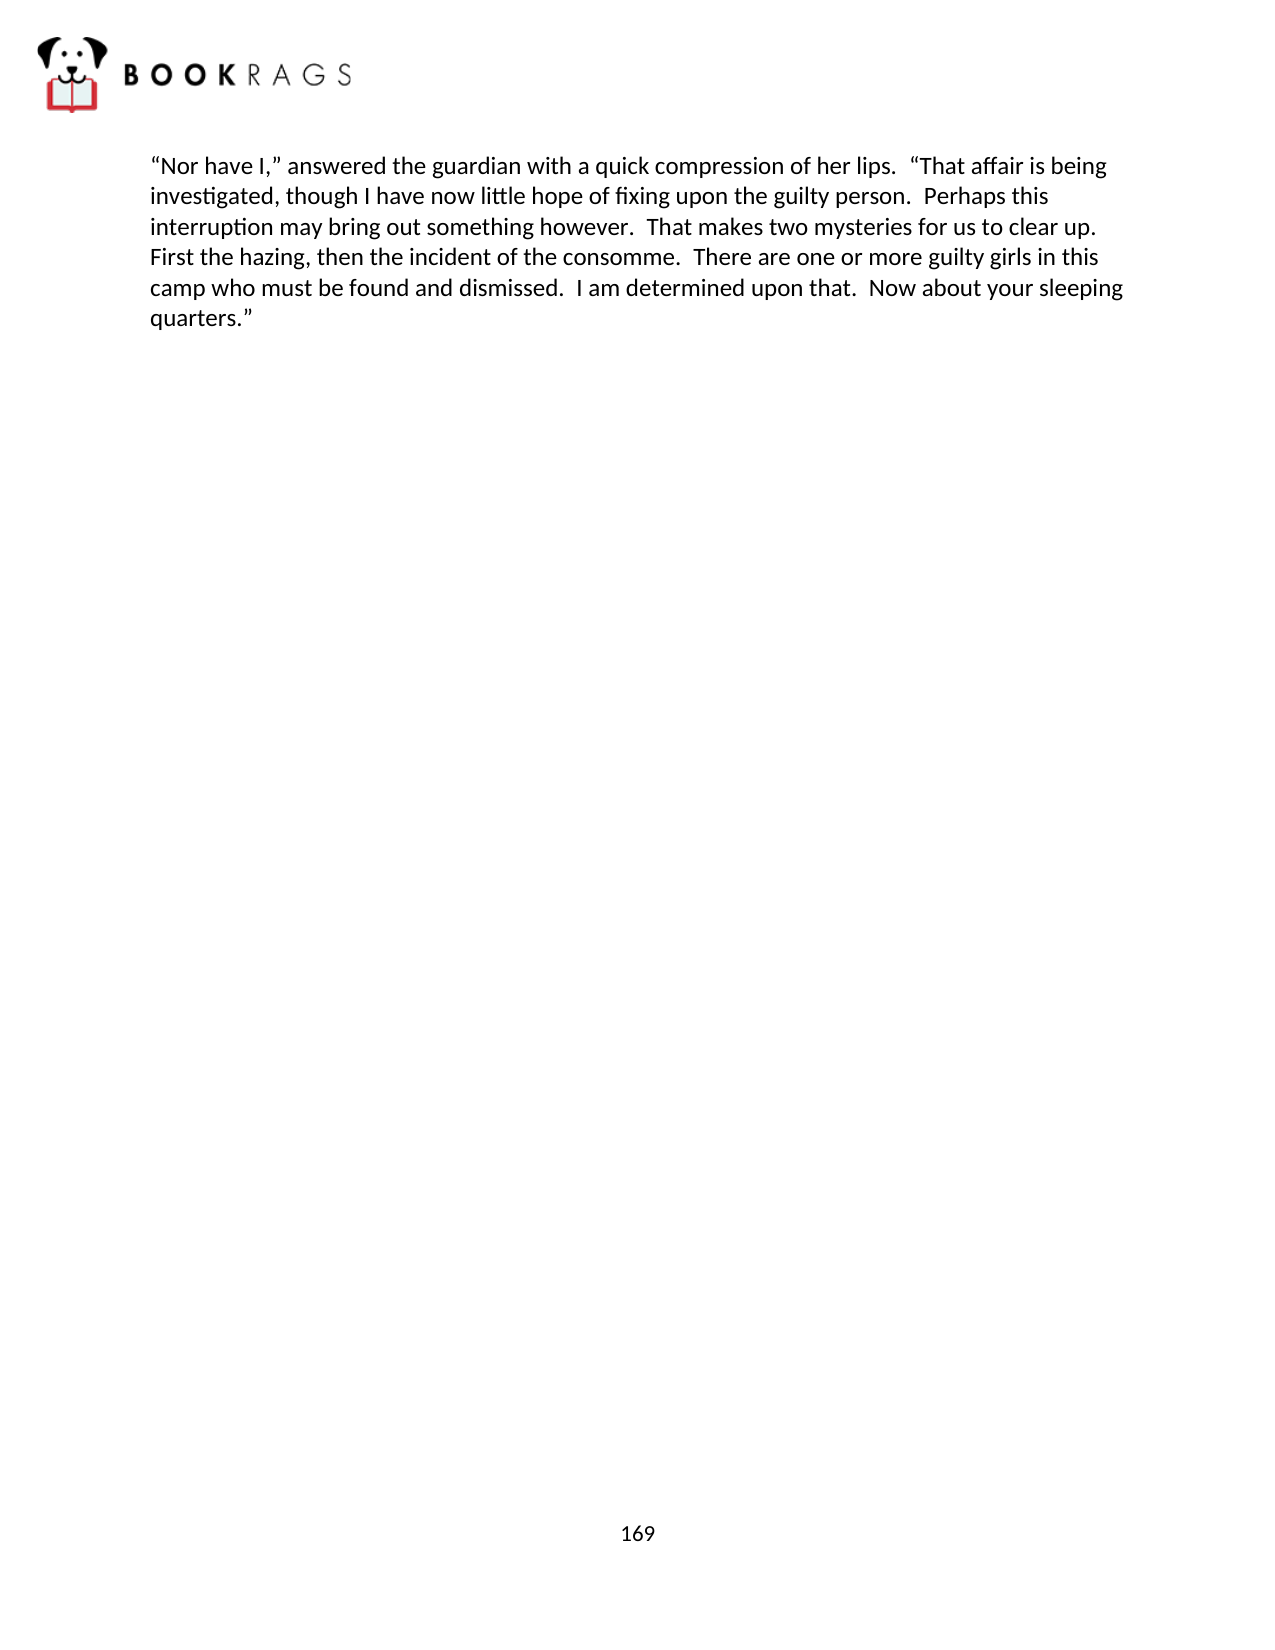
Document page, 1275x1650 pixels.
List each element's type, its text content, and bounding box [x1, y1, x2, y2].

picture [37, 37, 351, 113]
text “Nor have I,” answered the guardian with a quick compression of her lips. “That affair is being investigated, though I have now little hope of fixing upon the guilty person. Perhaps this interruption may bring out something however. That makes two mysteries for us to clear up. First the hazing, then the incident of the consomme. There are one or more guilty girls in this camp who must be found and dismissed. I am determined upon that. Now about your sleeping quarters.” [150, 150, 1125, 333]
